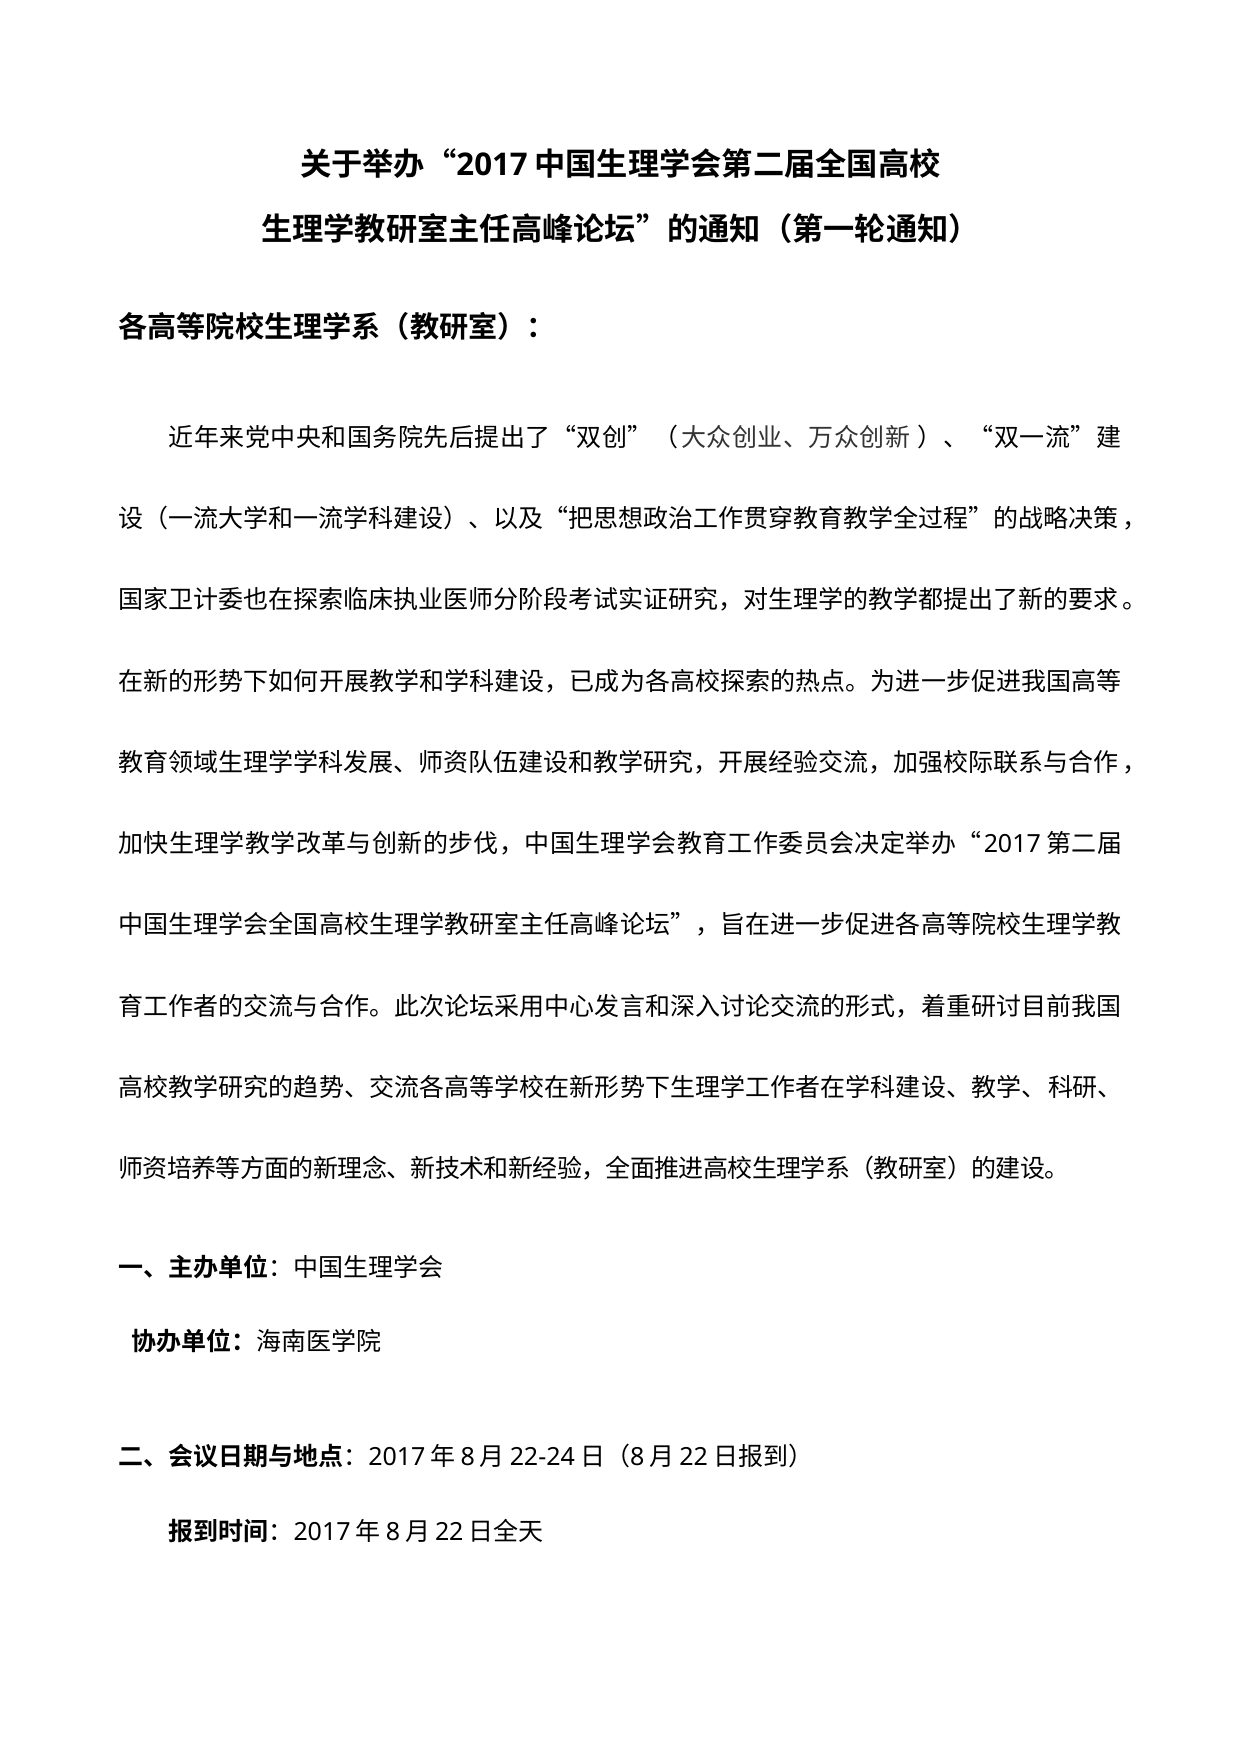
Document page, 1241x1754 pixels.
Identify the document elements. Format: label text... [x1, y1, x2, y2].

text 二、会议日期与地点：2017年8月22-24日（8月22日报到） [118, 1422, 1122, 1487]
text 报到时间：2017年8月22日全天 [118, 1497, 1122, 1562]
text 生理学教研室主任高峰论坛”的通知（第一轮通知） [118, 194, 1122, 259]
text 各高等院校生理学系（教研室）： [118, 292, 1122, 357]
text 协办单位：海南医学院 [118, 1307, 1122, 1372]
text 近年来党中央和国务院先后提出了“双创”（大众创业、万众创新 ）、“双一流”建设（一流大学和一流学科建设）、以及“把思想政治工作贯穿教育教学全过程”的战略决策，国家卫计委也在探索临床执业医师分阶段考试实证研究，对生理学的教学都提出了新的要求。在新的形势下如何开展教学和学科建设，已成为各高校探索的热点。为进一步促进我国高等教育领域生理学学科发展、师资队伍建设和教学研究，开展经验交流，加强校际联系与合作，加快生理学教学改革与创新的步伐，中国生理学会教育工作委员会决定举办“2017第二届中国生理学会全国高校生理学教研室主任高峰论坛”，旨在进一步促进各高等院校生理学教育工作者的交流与合作。此次论坛采用中心发言和深入讨论交流的形式，着重研讨目前我国高校教学研究的趋势、交流各高等学校在新形势下生理学工作者在学科建设、教学、科研、师资培养等方面的新理念、新技术和新经验，全面推进高校生理学系（教研室）的建设。 [118, 403, 1122, 1199]
text 一、主办单位：中国生理学会 [118, 1233, 1122, 1298]
text 关于举办“2017中国生理学会第二届全国高校 [118, 129, 1122, 194]
